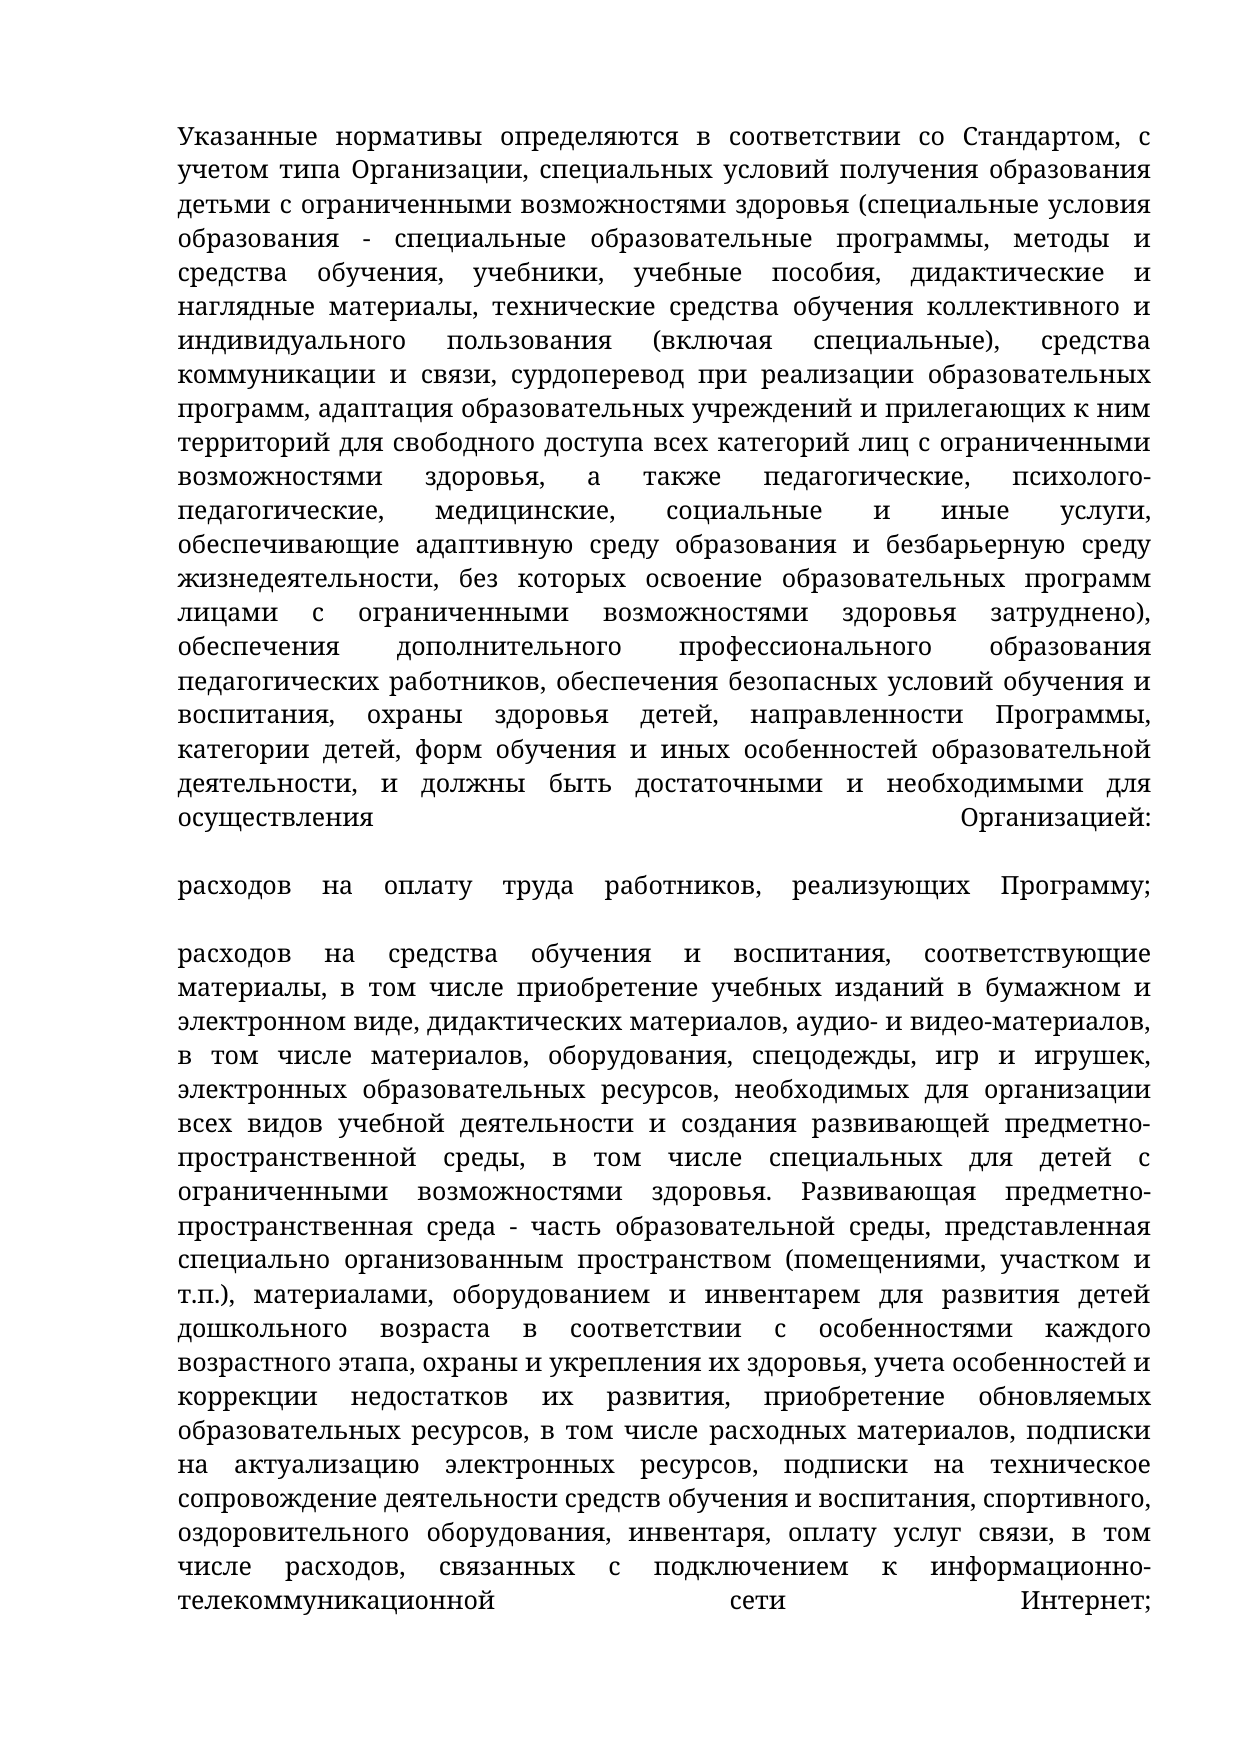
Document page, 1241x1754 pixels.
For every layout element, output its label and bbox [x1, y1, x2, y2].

text [177, 118, 1152, 1617]
